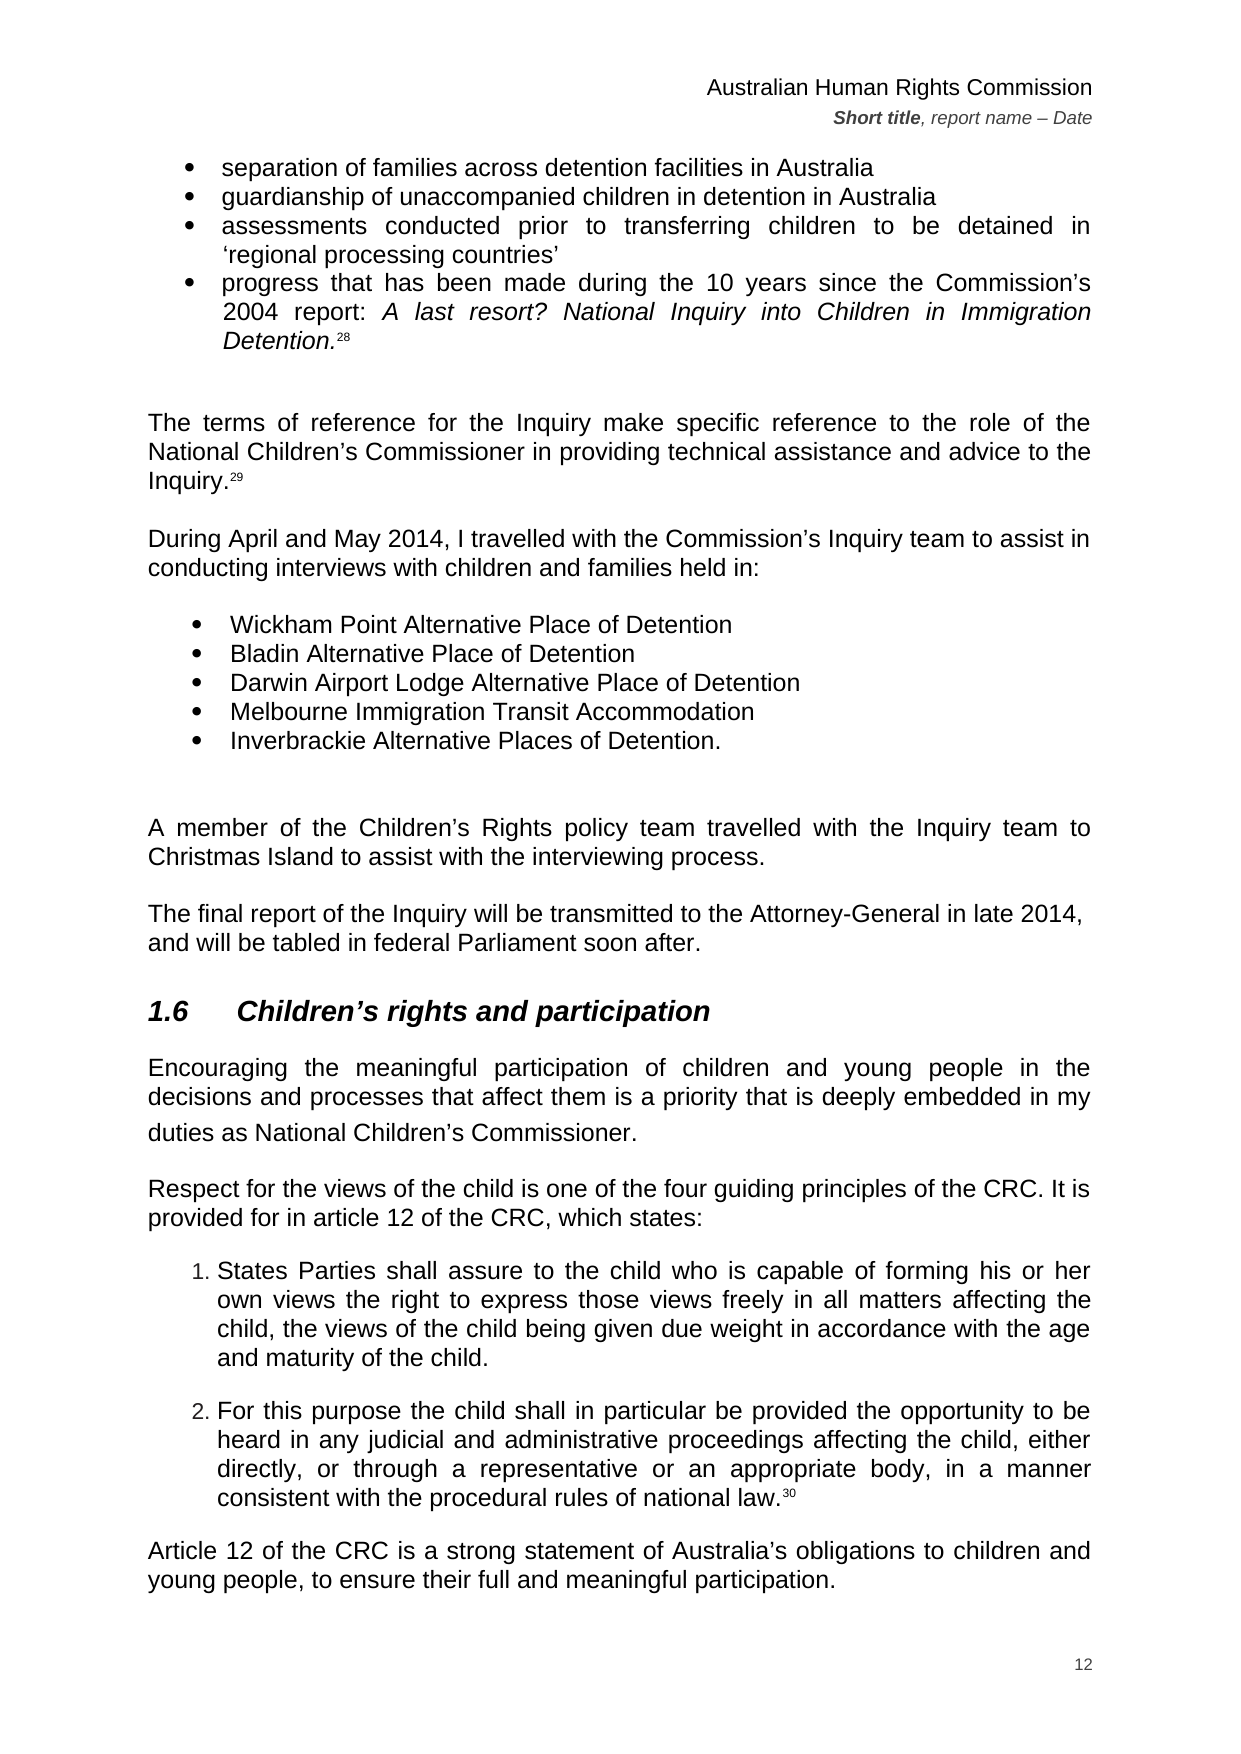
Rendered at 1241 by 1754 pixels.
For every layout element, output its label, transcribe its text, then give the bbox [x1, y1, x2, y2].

text A member of the Children’s Rights policy team travelled with the Inquiry team to Christmas Island to assist with the interviewing process. [148, 784, 1092, 870]
text The terms of reference for the Inquiry make specific reference to the role of the National Children’s Commissioner in providing technical assistance and advice to the Inquiry. [148, 380, 1092, 495]
subtitle Children’s rights and participation [148, 994, 1092, 1028]
list separation of families across detention facilities in Australia [185, 153, 1092, 182]
text The final report of the Inquiry will be transmitted to the Attorney-General in late 2014, and will be tabled in federal Parliament soon after. [148, 899, 1092, 957]
list Inverbrackie Alternative Places of Detention. [192, 726, 1092, 755]
list progress that has been made during the 10 years since the Commission’s 2004 report: A last resort? National Inquiry into Children in Immigration Detention. [185, 268, 1092, 355]
list Darwin Airport Lodge Alternative Place of Detention [192, 668, 1092, 697]
list assessments conducted prior to transferring children to be detained in ‘regional processing countries’ [185, 211, 1092, 268]
list For this purpose the child shall in particular be provided the opportunity to be heard in any judicial and administrative proceedings affecting the child, either directly, or through a representative or an appropriate body, in a manner consistent with the procedural rules of national law. [191, 1396, 1092, 1511]
list Bladin Alternative Place of Detention [192, 639, 1092, 668]
list States Parties shall assure to the child who is capable of forming his or her own views the right to express those views freely in all matters affecting the child, the views of the child being given due weight in accordance with the age and maturity of the child. [191, 1256, 1092, 1371]
text Article 12 of the CRC is a strong statement of Australia’s obligations to children and young people, to ensure their full and meaningful participation. [148, 1536, 1092, 1594]
text Respect for the views of the child is one of the four guiding principles of the CRC. It is provided for in article 12 of the CRC, which states: [148, 1174, 1092, 1231]
list Melbourne Immigration Transit Accommodation [192, 697, 1092, 726]
list Wickham Point Alternative Place of Detention [192, 611, 1092, 639]
list guardianship of unaccompanied children in detention in Australia [185, 182, 1092, 211]
text During April and May 2014, I travelled with the Commission’s Inquiry team to assist in conducting interviews with children and families held in: [148, 524, 1092, 581]
text Encouraging the meaningful participation of children and young people in the decisions and processes that affect them is a priority that is deeply embedded in my duties as National Children’s Commissioner. [148, 1053, 1092, 1149]
